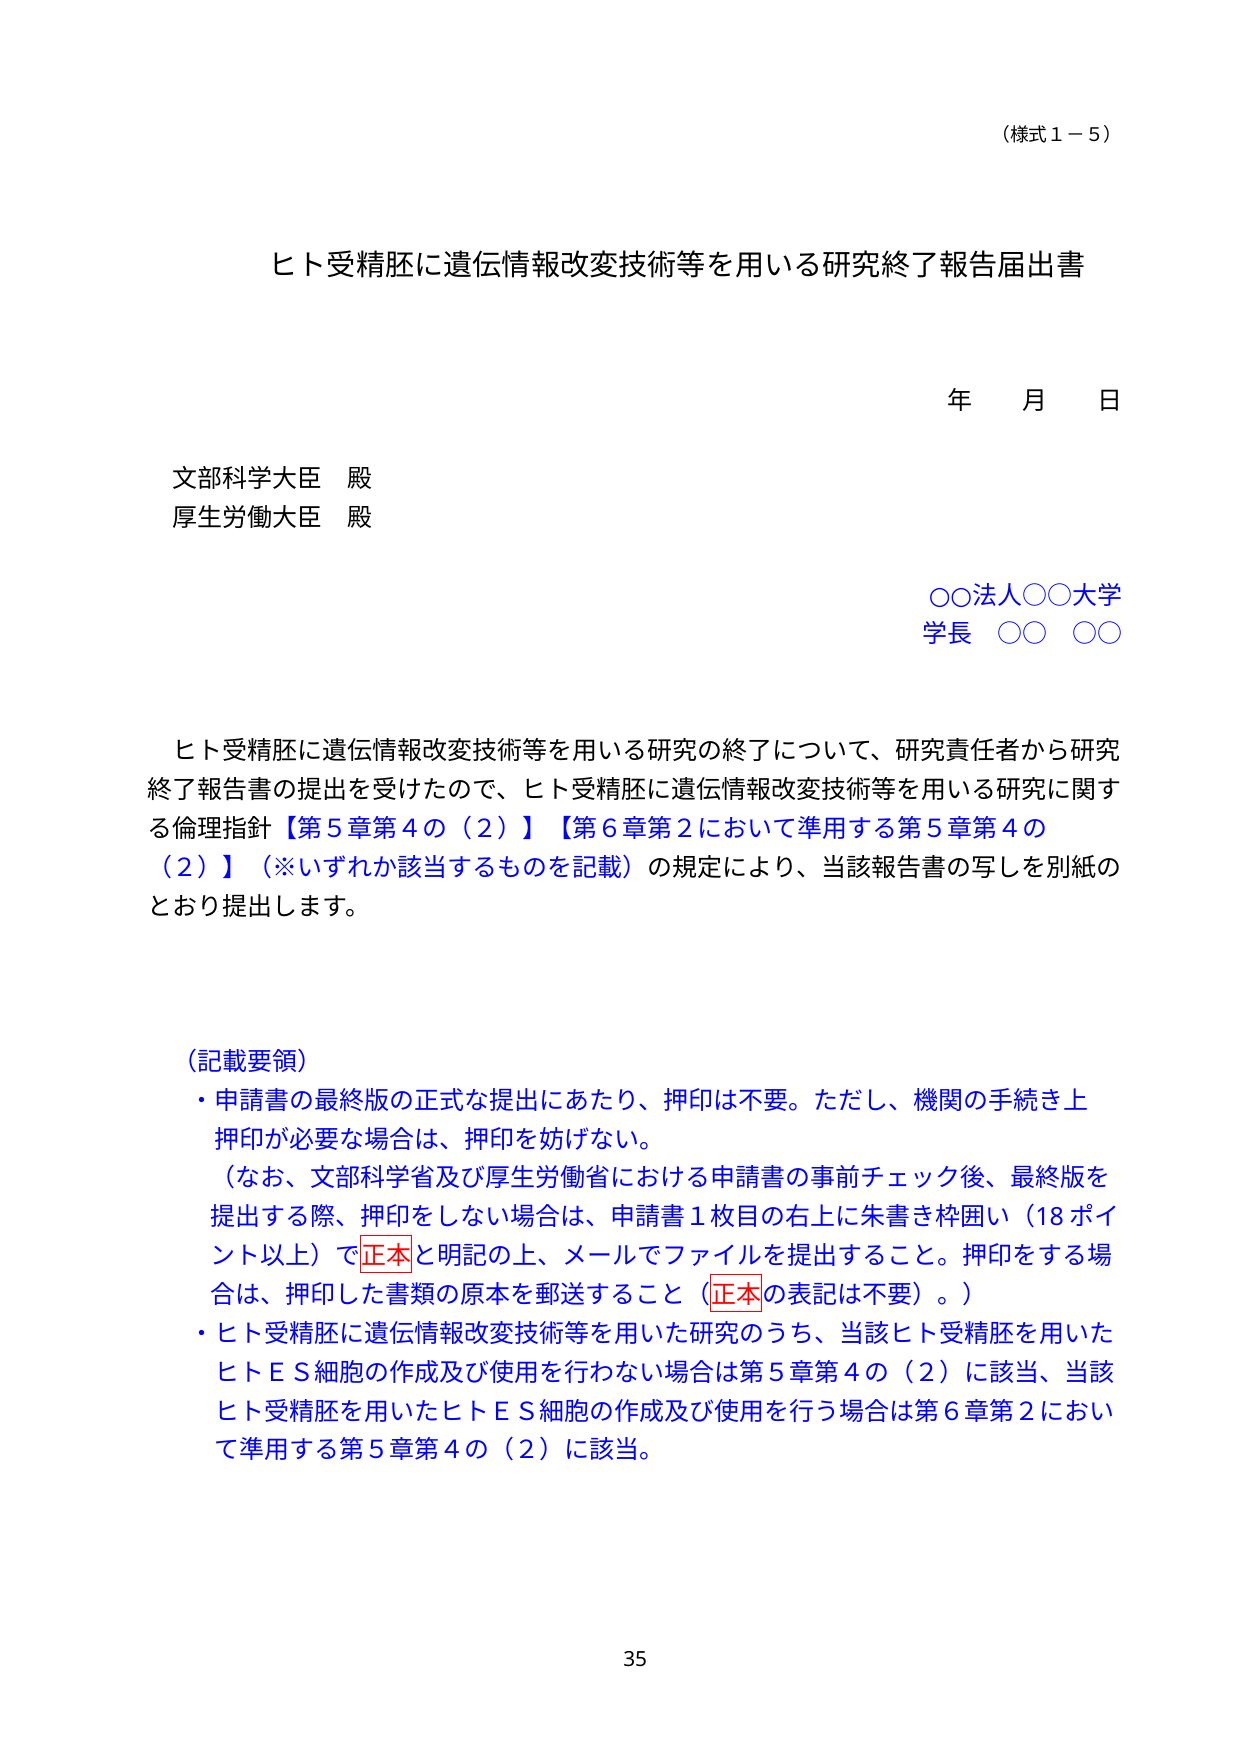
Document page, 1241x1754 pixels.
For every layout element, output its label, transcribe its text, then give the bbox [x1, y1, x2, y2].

text ヒト受精胚に遺伝情報改変技術等を用いる研究の終了について、研究責任者から研究終了報告書の提出を受けたので、ヒト受精胚に遺伝情報改変技術等を用いる研究に関する倫理指針【第５章第４の（２）】【第６章第２において準用する第５章第４の（２）】（※いずれか該当するものを記載）の規定により、当該報告書の写しを別紙のとおり提出します。 [148, 729, 1122, 923]
text ・ヒト受精胚に遺伝情報改変技術等を用いた研究のうち、当該ヒト受精胚を用いた ヒトＥＳ細胞の作成及び使用を行わない場合は第５章第４の（２）に該当、当該ヒト受精胚を用いたヒトＥＳ細胞の作成及び使用を行う場合は第６章第２において準用する第５章第４の（２）に該当。 [189, 1312, 1122, 1467]
text 厚生労働大臣 殿 [148, 496, 1122, 535]
subtitle ヒト受精胚に遺伝情報改変技術等を用いる研究終了報告届出書 [231, 224, 1122, 302]
text ・申請書の最終版の正式な提出にあたり、押印は不要。ただし、機関の手続き上 押印が必要な場合は、押印を妨げない。 [189, 1079, 1122, 1157]
text 文部科学大臣 殿 [148, 457, 1122, 496]
text 年 月 日 [148, 379, 1122, 418]
text 学長 ○○ ○○ [148, 613, 1122, 652]
text （様式１－５） [148, 119, 1122, 146]
text （記載要領） [148, 1040, 1122, 1079]
text （なお、文部科学省及び厚生労働省における申請書の事前チェック後、最終版を提出する際、押印をしない場合は、申請書１枚目の右上に朱書き枠囲い（18ポイント以上）で正本と明記の上、メールでファイルを提出すること。押印をする場合は、押印した書類の原本を郵送すること（正本の表記は不要）。） [210, 1157, 1122, 1312]
text ○○法人○○大学 [148, 574, 1122, 613]
